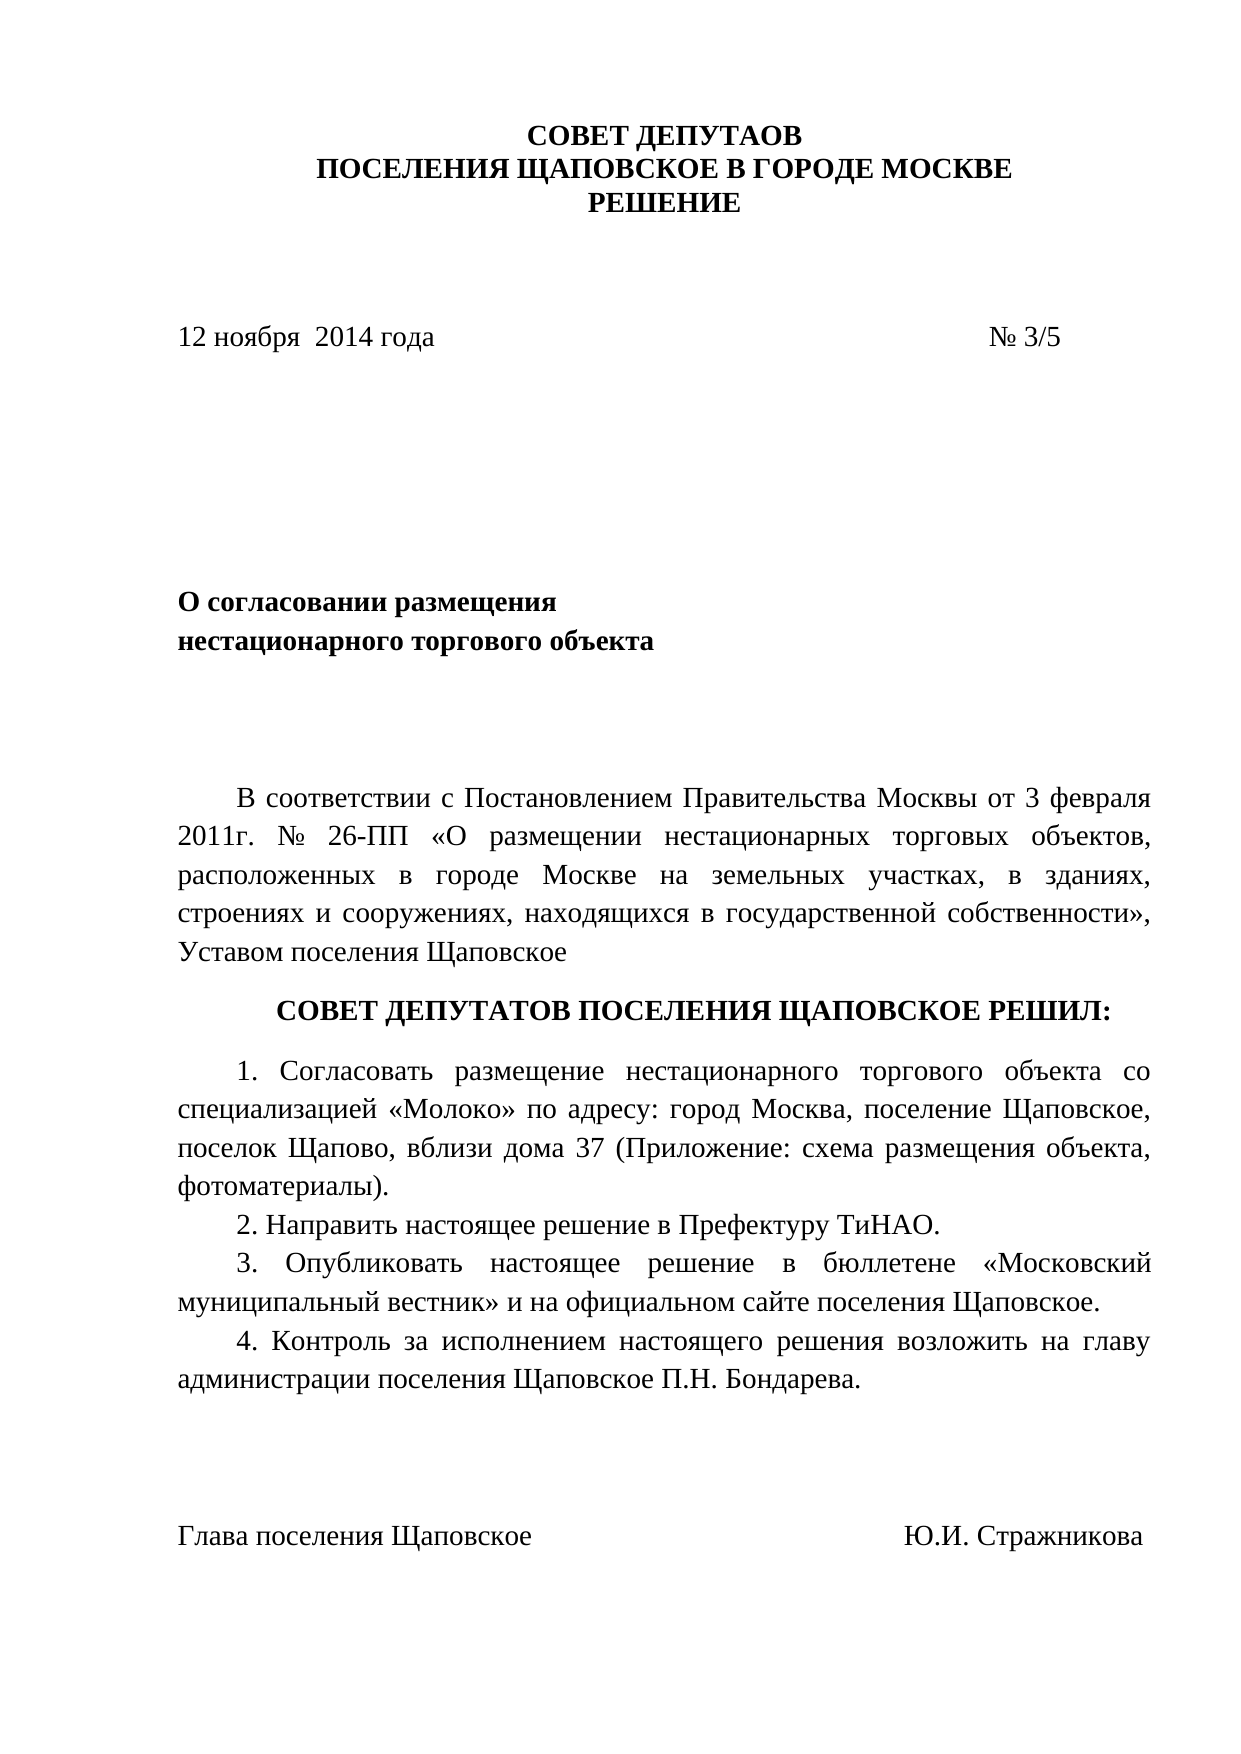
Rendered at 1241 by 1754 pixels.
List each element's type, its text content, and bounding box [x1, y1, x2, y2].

title ПОСЕЛЕНИЯ ЩАПОВСКОЕ В ГОРОДЕ МОСКВЕ [177, 152, 1152, 185]
text 1. Согласовать размещение нестационарного торгового объекта со специализацией «Молоко» по адресу: город Москва, поселение Щаповское, поселок Щапово, вблизи дома 37 (Приложение: схема размещения объекта, фотоматериалы). [177, 1053, 1152, 1202]
title СОВЕТ ДЕПУТАОВ [177, 118, 1152, 152]
text 3. Опубликовать настоящее решение в бюллетене «Московский муниципальный вестник» и на официальном сайте поселения Щаповское. [177, 1246, 1152, 1318]
title РЕШЕНИЕ [177, 185, 1152, 219]
title 12 ноября 2014 года № 3/5 [177, 319, 1152, 353]
text О согласовании размещения [177, 584, 1152, 618]
text 2. Направить настоящее решение в Префектуру ТиНАО. [177, 1207, 1152, 1241]
text нестационарного торгового объекта [177, 623, 1152, 656]
text Глава поселения Щаповское Ю.И. Стражникова [177, 1518, 1152, 1552]
text СОВЕТ ДЕПУТАТОВ ПОСЕЛЕНИЯ ЩАПОВСКОЕ РЕШИЛ: [177, 993, 1152, 1027]
text В соответствии с Постановлением Правительства Москвы от 3 февраля 2011г. № 26-ПП «О размещении нестационарных торговых объектов, расположенных в городе Москве на земельных участках, в зданиях, строениях и сооружениях, находящихся в государственной собственности», Уставом поселения Щаповское [177, 780, 1152, 968]
text 4. Контроль за исполнением настоящего решения возложить на главу администрации поселения Щаповское П.Н. Бондарева. [177, 1323, 1152, 1395]
